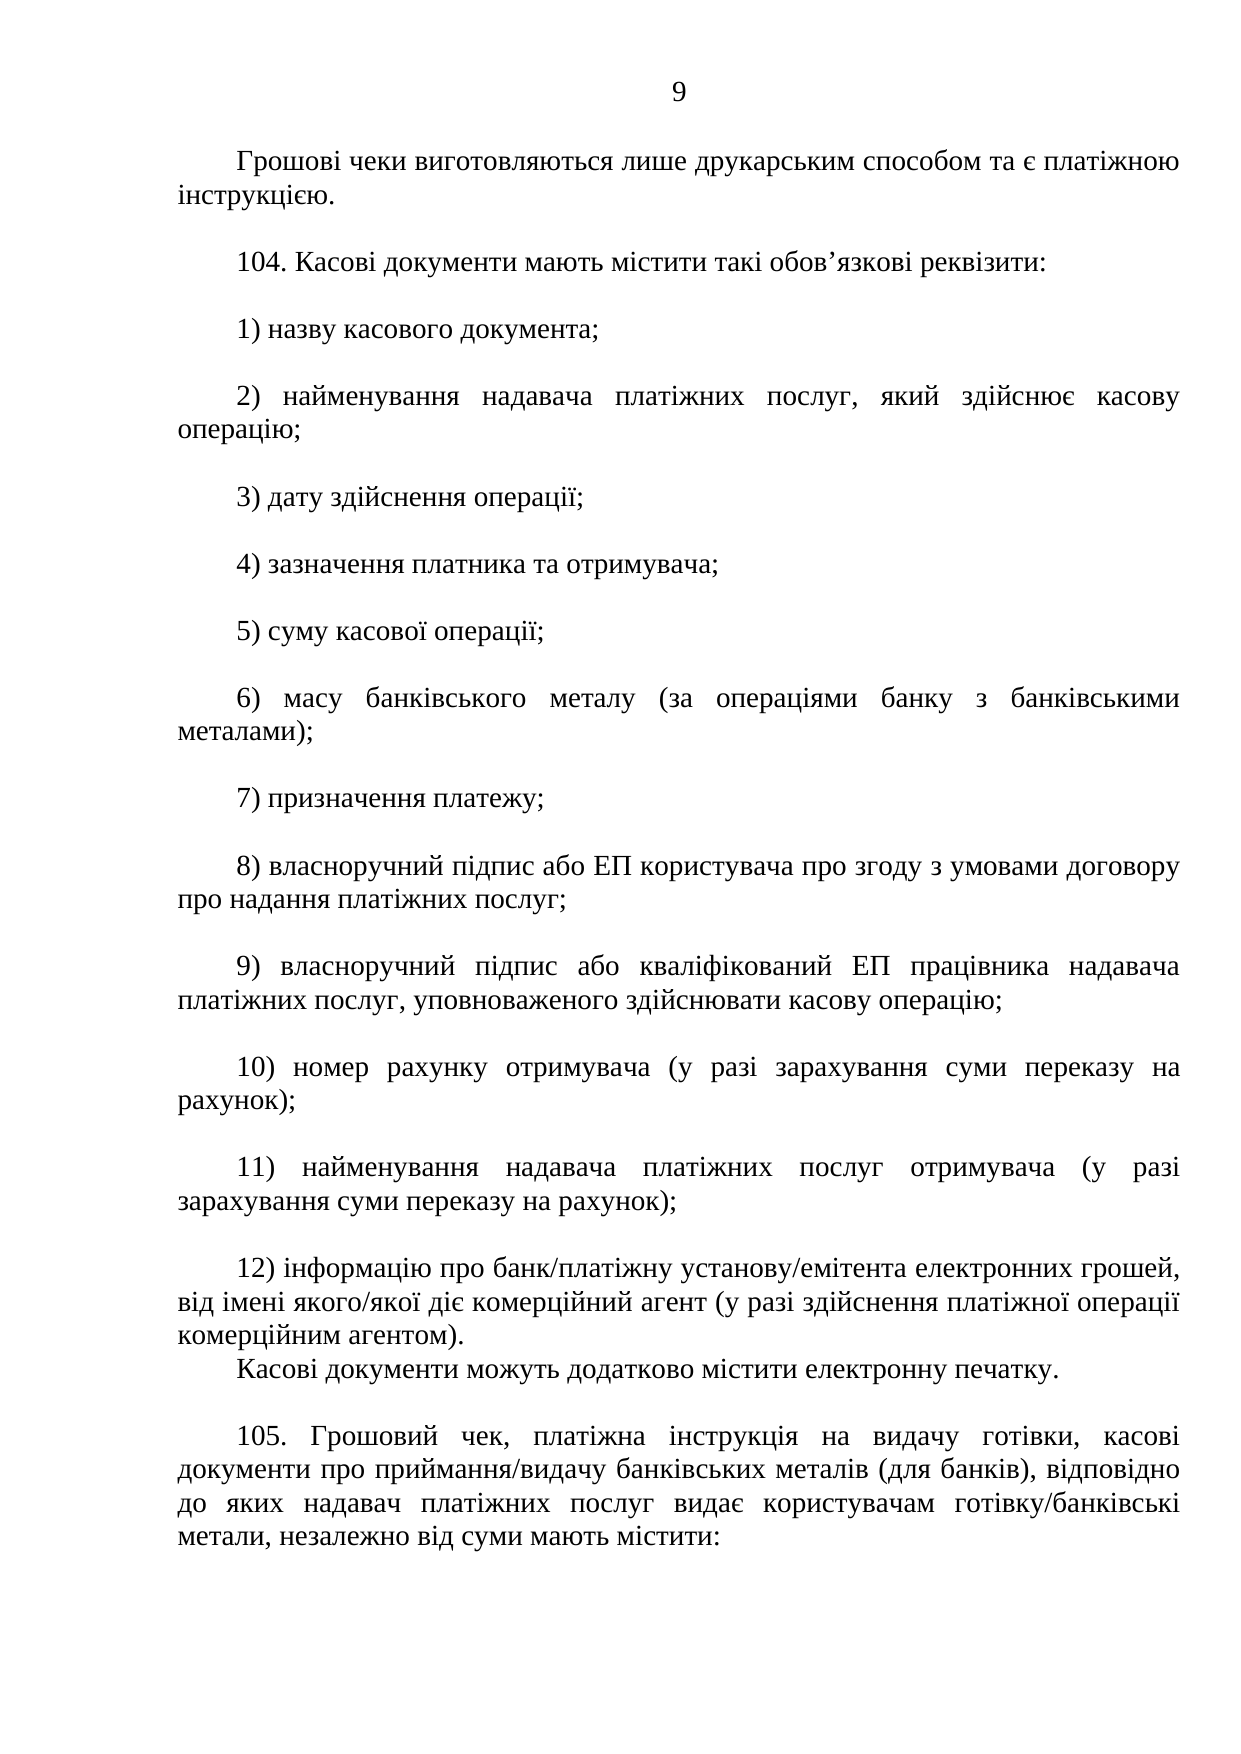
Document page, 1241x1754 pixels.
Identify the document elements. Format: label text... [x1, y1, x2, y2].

text Грошові чеки виготовляються лише друкарським способом та є платіжною інструкцією. [177, 143, 1181, 210]
text 9) власноручний підпис або кваліфікований ЕП працівника надавача платіжних послуг, уповноваженого здійснювати касову операцію; [177, 948, 1181, 1015]
text Касові документи можуть додатково містити електронну печатку. [177, 1351, 1181, 1384]
text 1) назву касового документа; [177, 311, 1181, 344]
text 2) найменування надавача платіжних послуг, який здійснює касову операцію; [177, 378, 1181, 445]
text 10) номер рахунку отримувача (у разі зарахування суми переказу на рахунок); [177, 1049, 1181, 1116]
text 105. Грошовий чек, платіжна інструкція на видачу готівки, касові документи про приймання/видачу банківських металів (для банків), відповідно до яких надавач платіжних послуг видає користувачам готівку/банківські метали, незалежно від суми мають містити: [177, 1418, 1181, 1552]
text 4) зазначення платника та отримувача; [177, 546, 1181, 579]
text 11) найменування надавача платіжних послуг отримувача (у разі зарахування суми переказу на рахунок); [177, 1149, 1181, 1217]
text 3) дату здійснення операції; [177, 479, 1181, 512]
text 8) власноручний підпис або ЕП користувача про згоду з умовами договору про надання платіжних послуг; [177, 848, 1181, 915]
text 12) інформацію про банк/платіжну установу/емітента електронних грошей, від імені якого/якої діє комерційний агент (у разі здійснення платіжної операції комерційним агентом). [177, 1250, 1181, 1351]
text 104. Касові документи мають містити такі обов’язкові реквізити: [177, 244, 1181, 277]
text 6) масу банківського металу (за операціями банку з банківськими металами); [177, 680, 1181, 747]
text 7) призначення платежу; [177, 781, 1181, 814]
text 5) суму касової операції; [177, 613, 1181, 646]
